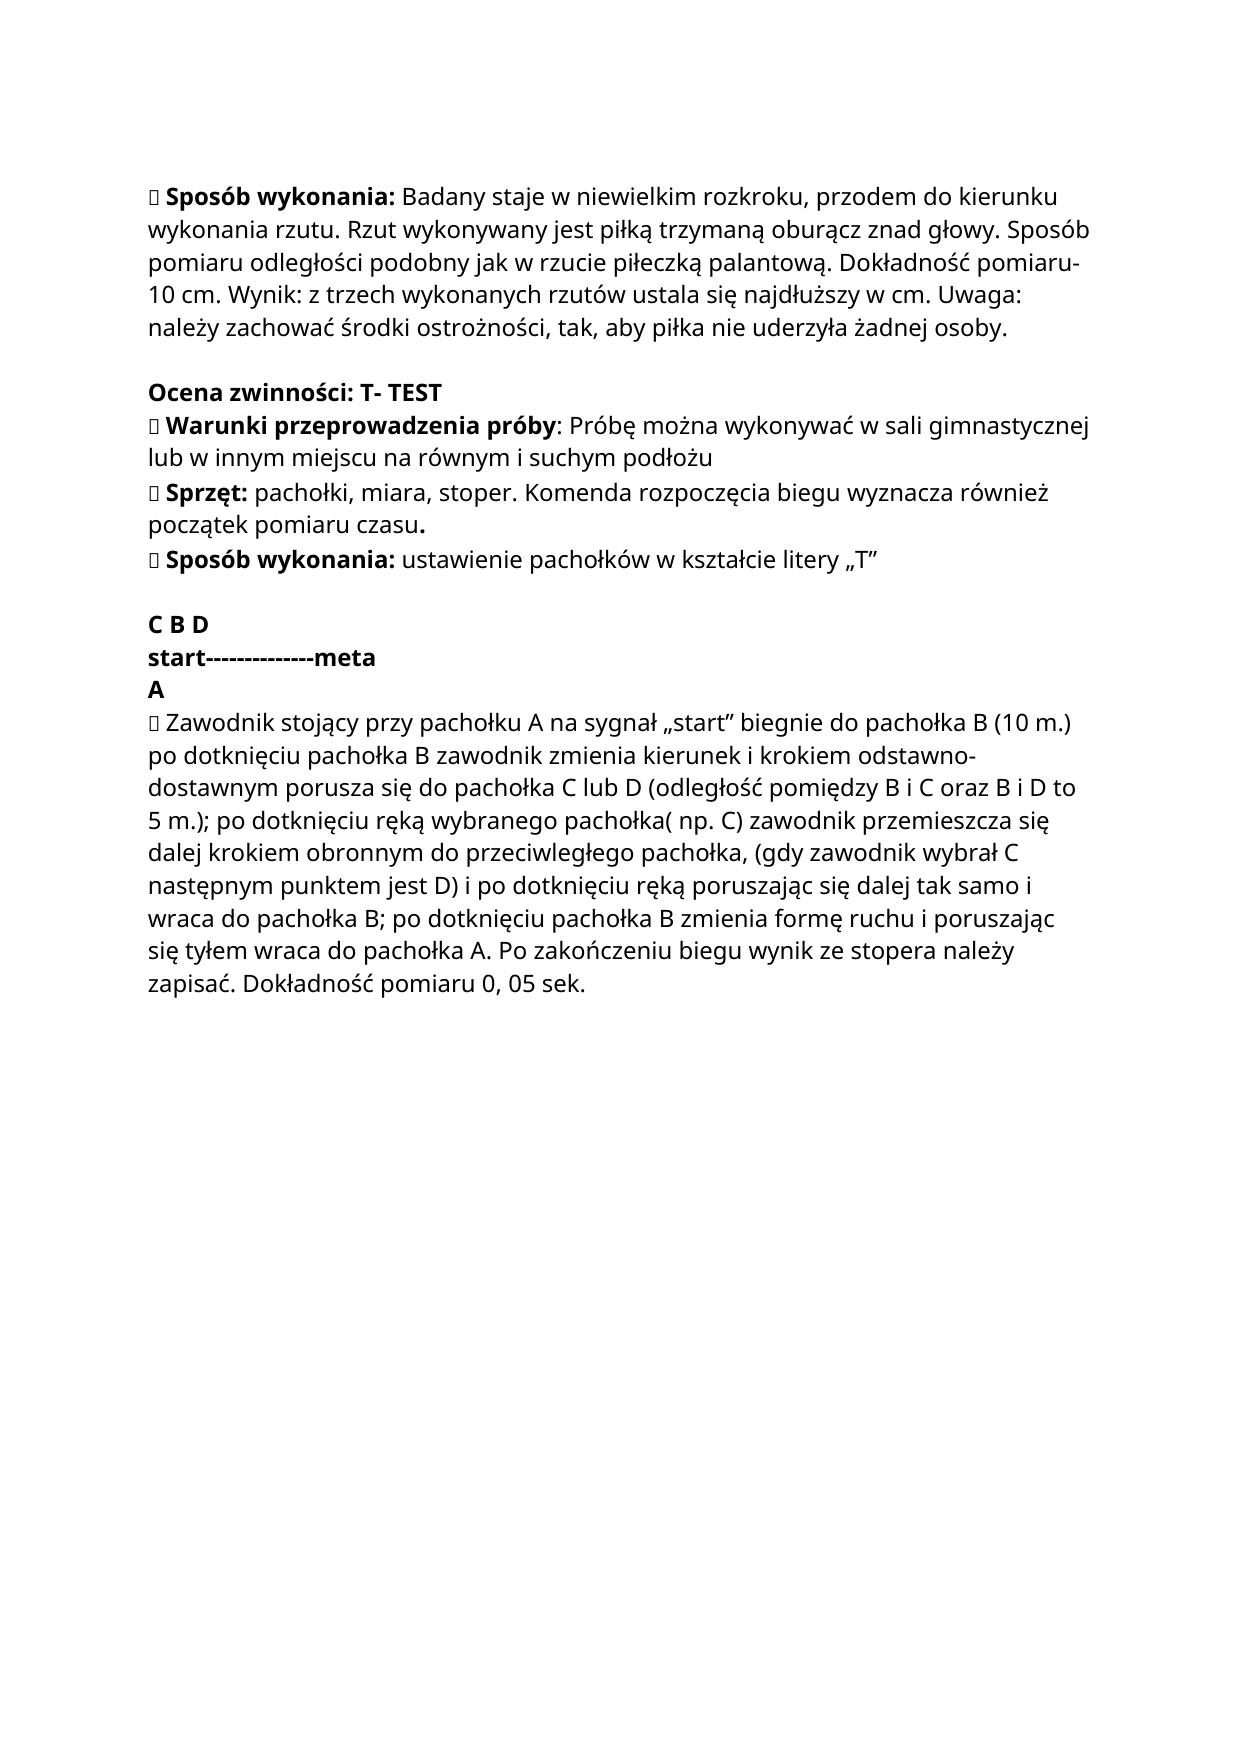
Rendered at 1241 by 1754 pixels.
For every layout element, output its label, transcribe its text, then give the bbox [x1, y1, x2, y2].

text  Warunki przeprowadzenia próby: Próbę można wykonywać w sali gimnastycznej lub w innym miejscu na równym i suchym podłożu [148, 408, 1093, 474]
text start--------------meta [148, 641, 1093, 673]
text  Sposób wykonania: Badany staje w niewielkim rozkroku, przodem do kierunku wykonania rzutu. Rzut wykonywany jest piłką trzymaną oburącz znad głowy. Sposób pomiaru odległości podobny jak w rzucie piłeczką palantową. Dokładność pomiaru-10 cm. Wynik: z trzech wykonanych rzutów ustala się najdłuższy w cm. Uwaga: należy zachować środki ostrożności, tak, aby piłka nie uderzyła żadnej osoby. [148, 180, 1093, 343]
text Ocena zwinności: T- TEST [148, 376, 1093, 408]
text  Zawodnik stojący przy pachołku A na sygnał „start” biegnie do pachołka B (10 m.) po dotknięciu pachołka B zawodnik zmienia kierunek i krokiem odstawno-dostawnym porusza się do pachołka C lub D (odległość pomiędzy B i C oraz B i D to 5 m.); po dotknięciu ręką wybranego pachołka( np. C) zawodnik przemieszcza się dalej krokiem obronnym do przeciwległego pachołka, (gdy zawodnik wybrał C następnym punktem jest D) i po dotknięciu ręką poruszając się dalej tak samo i wraca do pachołka B; po dotknięciu pachołka B zmienia formę ruchu i poruszając się tyłem wraca do pachołka A. Po zakończeniu biegu wynik ze stopera należy zapisać. Dokładność pomiaru 0, 05 sek. [148, 706, 1093, 999]
text  Sposób wykonania: ustawienie pachołków w kształcie litery „T” [148, 543, 1093, 575]
text A [148, 673, 1093, 706]
text  Sprzęt: pachołki, miara, stoper. Komenda rozpoczęcia biegu wyznacza również początek pomiaru czasu. [148, 476, 1093, 541]
text C B D [148, 608, 1093, 641]
